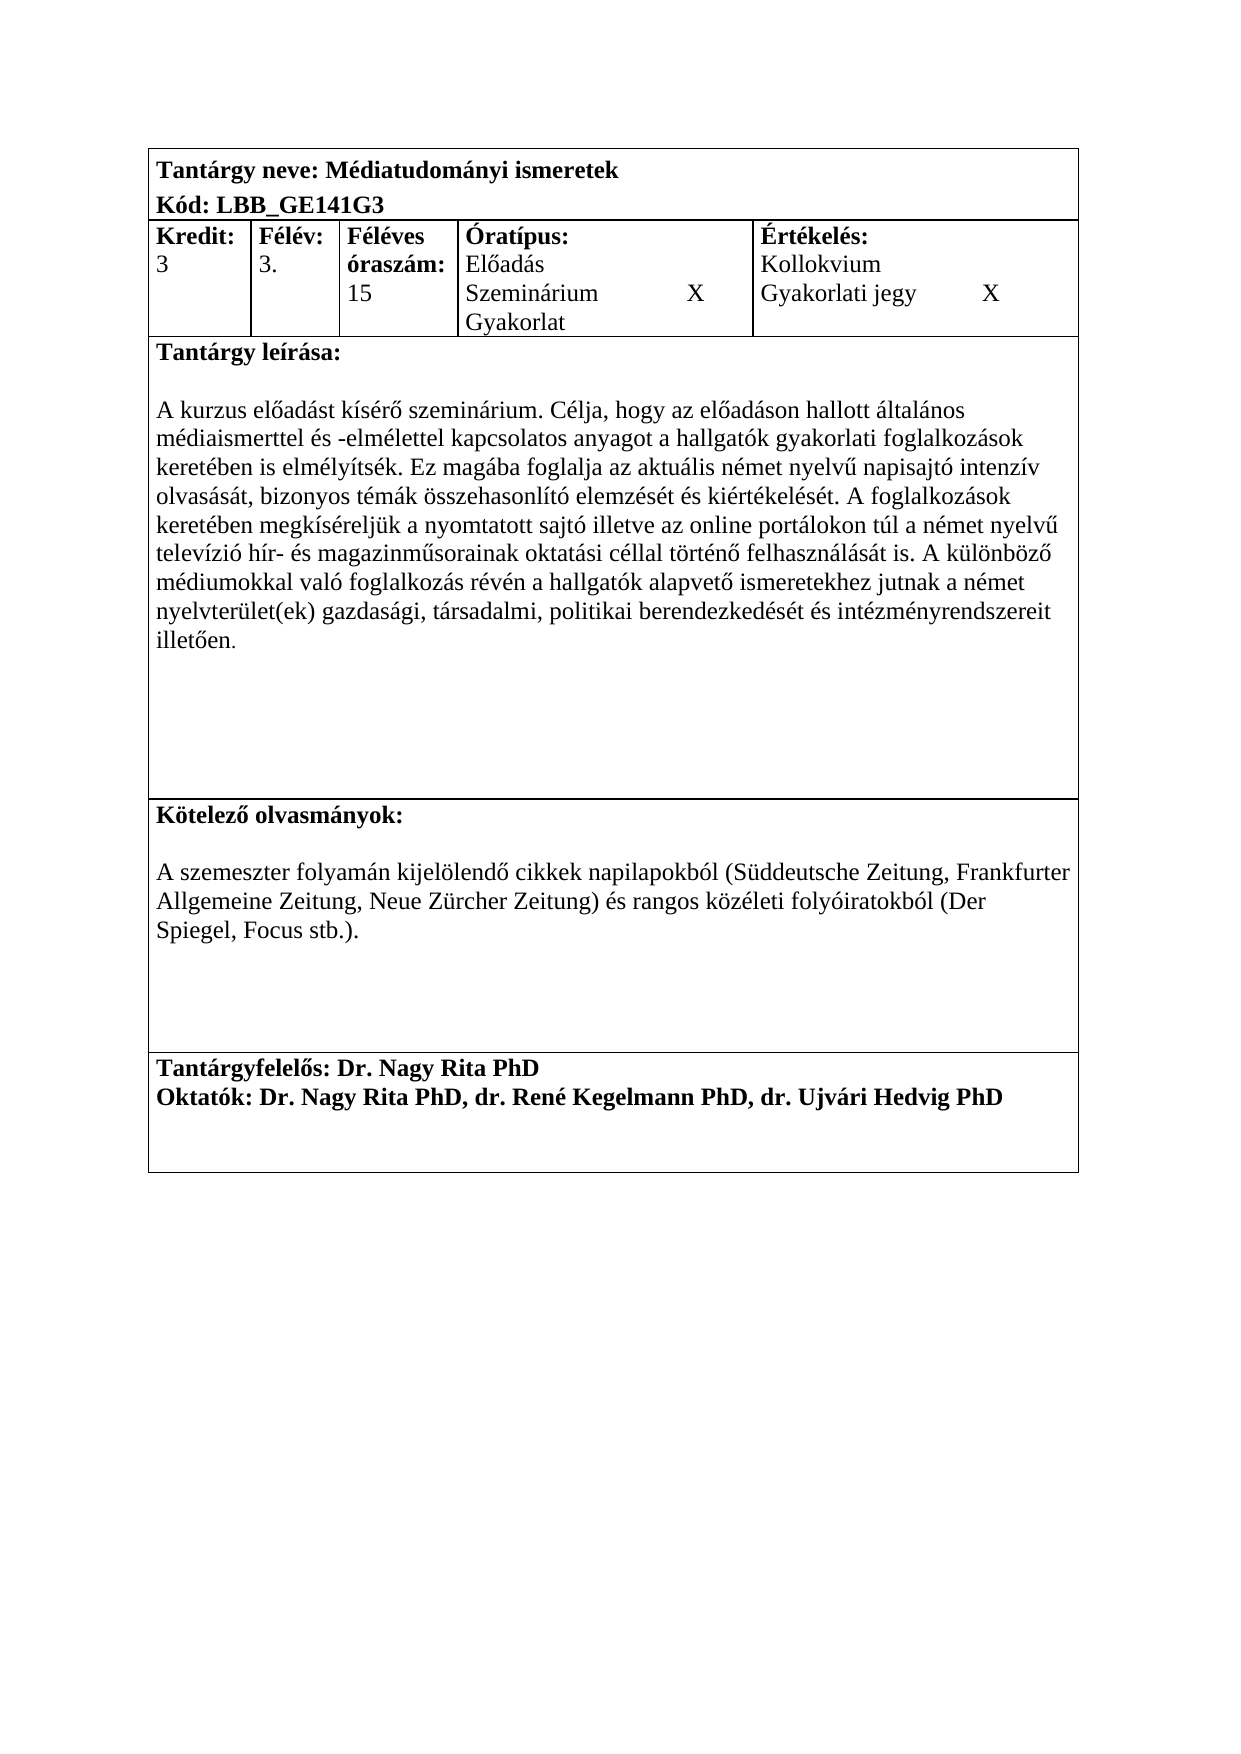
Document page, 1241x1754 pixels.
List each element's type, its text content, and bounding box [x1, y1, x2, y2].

table_cell Kredit: 3 [149, 221, 250, 336]
table_cell Óratípus: Előadás  Szeminárium X Gyakorlat  [459, 221, 752, 336]
table_cell Kötelező olvasmányok: A szemeszter folyamán kijelölendő cikkek napilapokból (Süddeutsche Zeitung, Frankfurter Allgemeine Zeitung, Neue Zürcher Zeitung) és rangos közéleti folyóiratokból (Der Spiegel, Focus stb.). [149, 800, 1078, 1051]
table_cell Tantárgyfelelős: Dr. Nagy Rita PhD Oktatók: Dr. Nagy Rita PhD, dr. René Kegelmann PhD, dr. Ujvári Hedvig PhD [149, 1053, 1078, 1172]
table_cell Félév: 3. [252, 221, 339, 336]
table_cell Tantárgy leírása: A kurzus előadást kísérő szeminárium. Célja, hogy az előadáson hallott általános médiaismerttel és -elmélettel kapcsolatos anyagot a hallgatók gyakorlati foglalkozások keretében is elmélyítsék. Ez magába foglalja az aktuális német nyelvű napisajtó intenzív olvasását, bizonyos témák összehasonlító elemzését és kiértékelését. A foglalkozások keretében megkíséreljük a nyomtatott sajtó illetve az online portálokon túl a német nyelvű televízió hír- és magazinműsorainak oktatási céllal történő felhasználását is. A különböző médiumokkal való foglalkozás révén a hallgatók alapvető ismeretekhez jutnak a német nyelvterület(ek) gazdasági, társadalmi, politikai berendezkedését és intézményrendszereit illetően. [149, 337, 1078, 798]
table_header Tantárgy neve: Médiatudományi ismeretek Kód: LBB_GE141G3 [149, 149, 1078, 219]
table_cell Féléves óraszám: 15 [340, 221, 457, 336]
table_cell Értékelés: Kollokvium  Gyakorlati jegy X [754, 221, 1078, 336]
